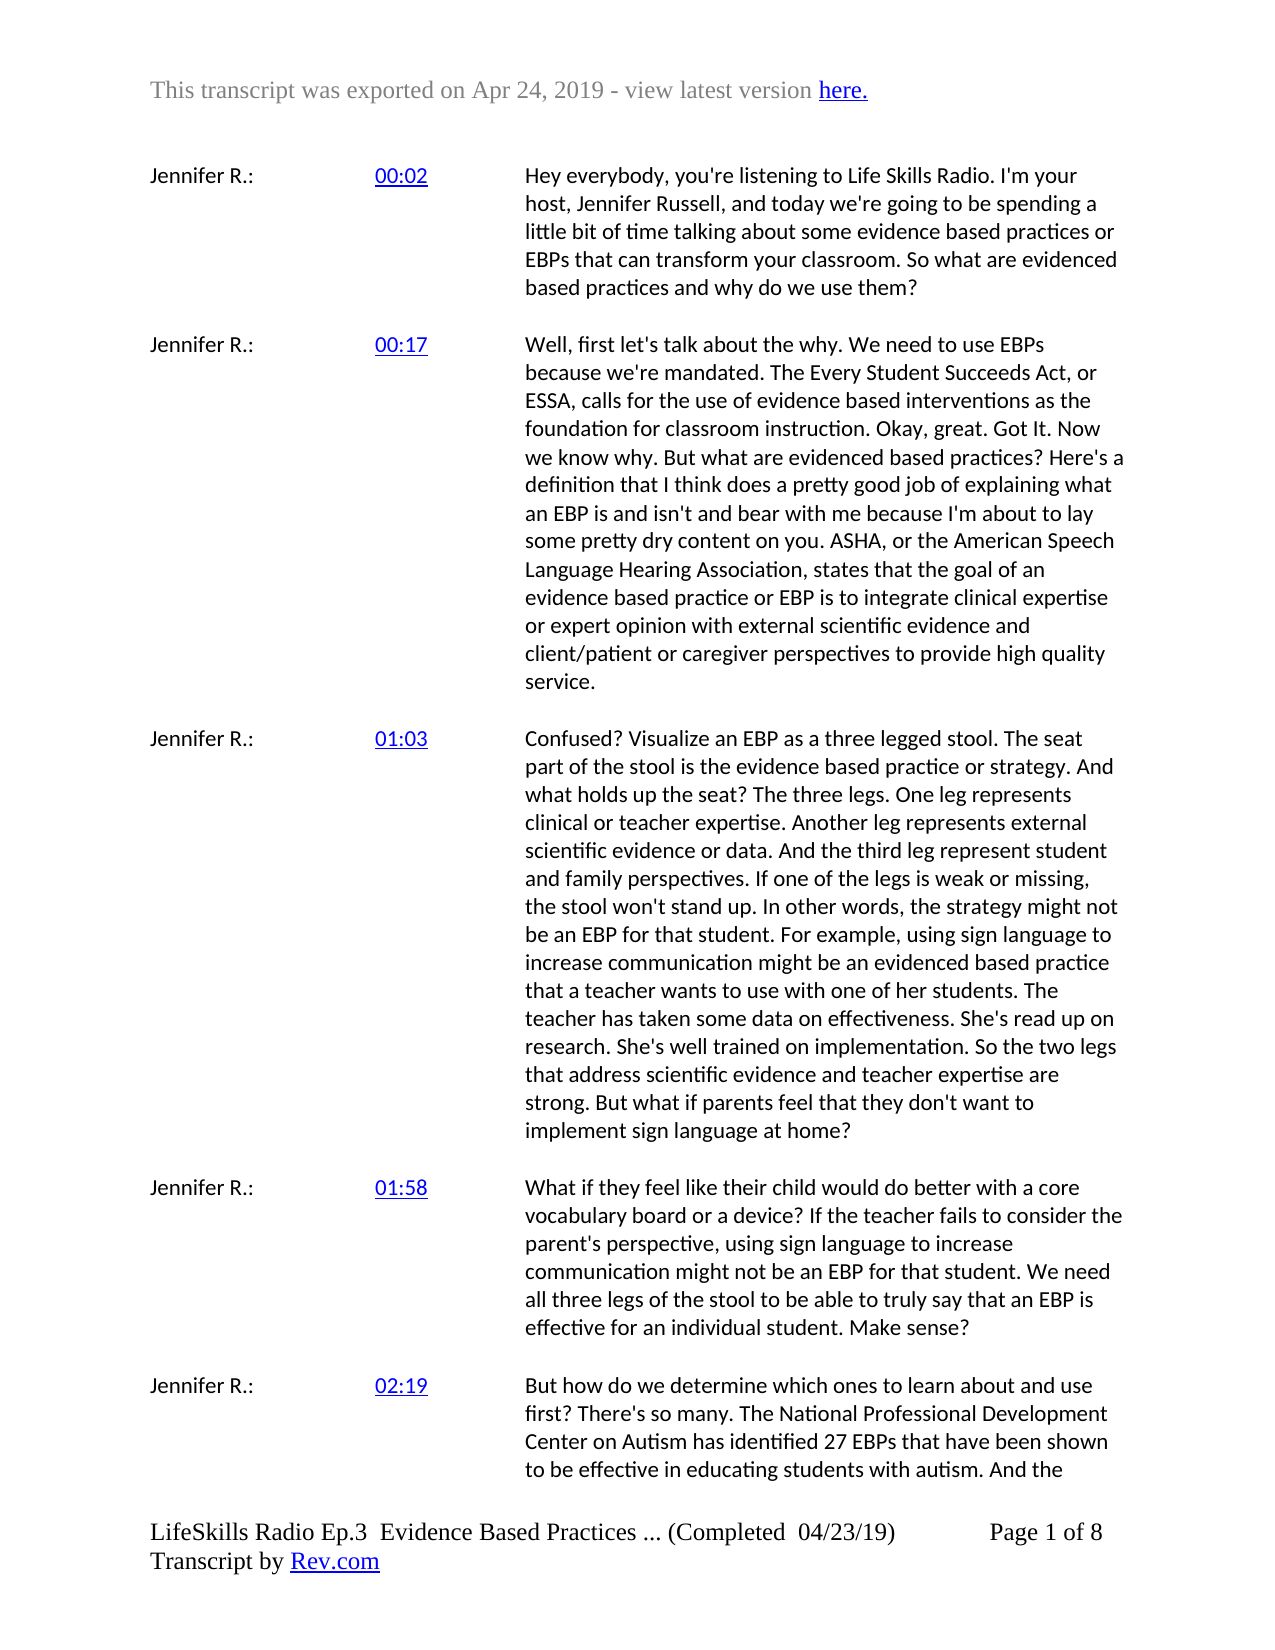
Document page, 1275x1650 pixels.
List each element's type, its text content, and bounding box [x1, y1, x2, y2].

text Jennifer R.: 00:02 Hey everybody, you're listening to Life Skills Radio. I'm your host, Jennifer Russell, and today we're going to be spending a little bit of time talking about some evidence based practices or EBPs that can transform your classroom. So what are evidenced based practices and why do we use them? [150, 161, 1125, 301]
text Jennifer R.: 01:03 Confused? Visualize an EBP as a three legged stool. The seat part of the stool is the evidence based practice or strategy. And what holds up the seat? The three legs. One leg represents clinical or teacher expertise. Another leg represents external scientific evidence or data. And the third leg represent student and family perspectives. If one of the legs is weak or missing, the stool won't stand up. In other words, the strategy might not be an EBP for that student. For example, using sign language to increase communication might be an evidenced based practice that a teacher wants to use with one of her students. The teacher has taken some data on effectiveness. She's read up on research. She's well trained on implementation. So the two legs that address scientific evidence and teacher expertise are strong. But what if parents feel that they don't want to implement sign language at home? [150, 724, 1125, 1144]
text Jennifer R.: 01:58 What if they feel like their child would do better with a core vocabulary board or a device? If the teacher fails to consider the parent's perspective, using sign language to increase communication might not be an EBP for that student. We need all three legs of the stool to be able to truly say that an EBP is effective for an individual student. Make sense? [150, 1173, 1125, 1342]
text Jennifer R.: 00:17 Well, first let's talk about the why. We need to use EBPs because we're mandated. The Every Student Succeeds Act, or ESSA, calls for the use of evidence based interventions as the foundation for classroom instruction. Okay, great. Got It. Now we know why. But what are evidenced based practices? Here's a definition that I think does a pretty good job of explaining what an EBP is and isn't and bear with me because I'm about to lay some pretty dry content on you. ASHA, or the American Speech Language Hearing Association, states that the goal of an evidence based practice or EBP is to integrate clinical expertise or expert opinion with external scientific evidence and client/patient or caregiver perspectives to provide high quality service. [150, 331, 1125, 695]
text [150, 1371, 1125, 1483]
